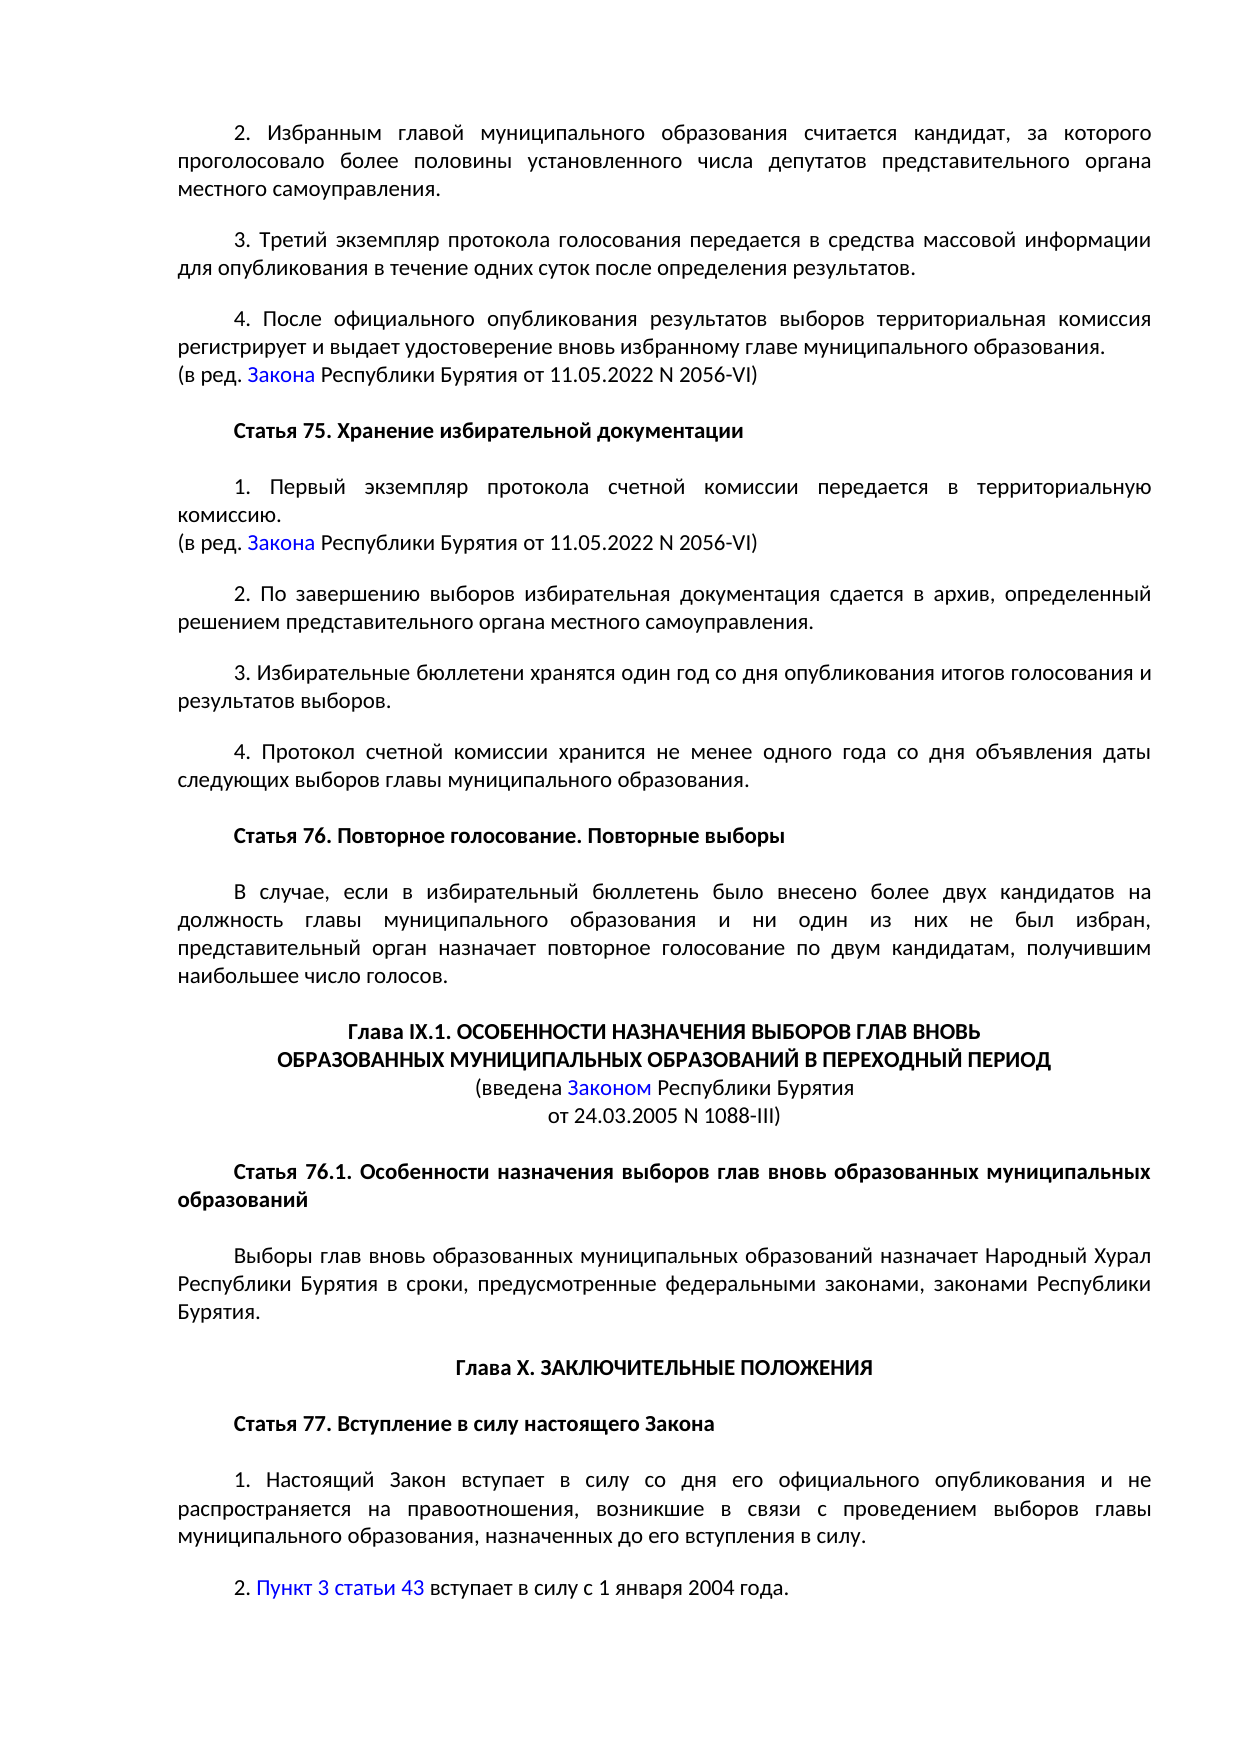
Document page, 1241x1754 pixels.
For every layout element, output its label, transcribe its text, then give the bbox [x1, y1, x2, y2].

title Статья 77. Вступление в силу настоящего Закона [177, 1409, 1152, 1438]
text (в ред. Закона Республики Бурятия от 11.05.2022 N 2056-VI) [177, 360, 1152, 388]
text от 24.03.2005 N 1088-III) [177, 1101, 1152, 1129]
title Глава X. ЗАКЛЮЧИТЕЛЬНЫЕ ПОЛОЖЕНИЯ [177, 1353, 1152, 1382]
text 3. Избирательные бюллетени хранятся один год со дня опубликования итогов голосования и результатов выборов. [177, 658, 1152, 714]
text (в ред. Закона Республики Бурятия от 11.05.2022 N 2056-VI) [177, 528, 1152, 556]
title Статья 75. Хранение избирательной документации [177, 416, 1152, 444]
text 4. После официального опубликования результатов выборов территориальная комиссия регистрирует и выдает удостоверение вновь избранному главе муниципального образования. [177, 304, 1152, 360]
title Статья 76. Повторное голосование. Повторные выборы [177, 821, 1152, 849]
text 1. Настоящий Закон вступает в силу со дня его официального опубликования и не распространяется на правоотношения, возникшие в связи с проведением выборов главы муниципального образования, назначенных до его вступления в силу. [177, 1466, 1152, 1550]
text 4. Протокол счетной комиссии хранится не менее одного года со дня объявления даты следующих выборов главы муниципального образования. [177, 737, 1152, 793]
title Статья 76.1. Особенности назначения выборов глав вновь образованных муниципальных образований [177, 1157, 1152, 1213]
text 2. Пункт 3 статьи 43 вступает в силу с 1 января 2004 года. [177, 1573, 1152, 1601]
text 2. По завершению выборов избирательная документация сдается в архив, определенный решением представительного органа местного самоуправления. [177, 579, 1152, 635]
text 3. Третий экземпляр протокола голосования передается в средства массовой информации для опубликования в течение одних суток после определения результатов. [177, 225, 1152, 281]
text В случае, если в избирательный бюллетень было внесено более двух кандидатов на должность главы муниципального образования и ни один из них не был избран, представительный орган назначает повторное голосование по двум кандидатам, получившим наибольшее число голосов. [177, 877, 1152, 989]
text 1. Первый экземпляр протокола счетной комиссии передается в территориальную комиссию. [177, 472, 1152, 528]
text Выборы глав вновь образованных муниципальных образований назначает Народный Хурал Республики Бурятия в сроки, предусмотренные федеральными законами, законами Республики Бурятия. [177, 1241, 1152, 1326]
title Глава IX.1. ОСОБЕННОСТИ НАЗНАЧЕНИЯ ВЫБОРОВ ГЛАВ ВНОВЬ [177, 1017, 1152, 1045]
text 2. Избранным главой муниципального образования считается кандидат, за которого проголосовало более половины установленного числа депутатов представительного органа местного самоуправления. [177, 118, 1152, 202]
title ОБРАЗОВАННЫХ МУНИЦИПАЛЬНЫХ ОБРАЗОВАНИЙ В ПЕРЕХОДНЫЙ ПЕРИОД [177, 1045, 1152, 1073]
text (введена Законом Республики Бурятия [177, 1073, 1152, 1101]
